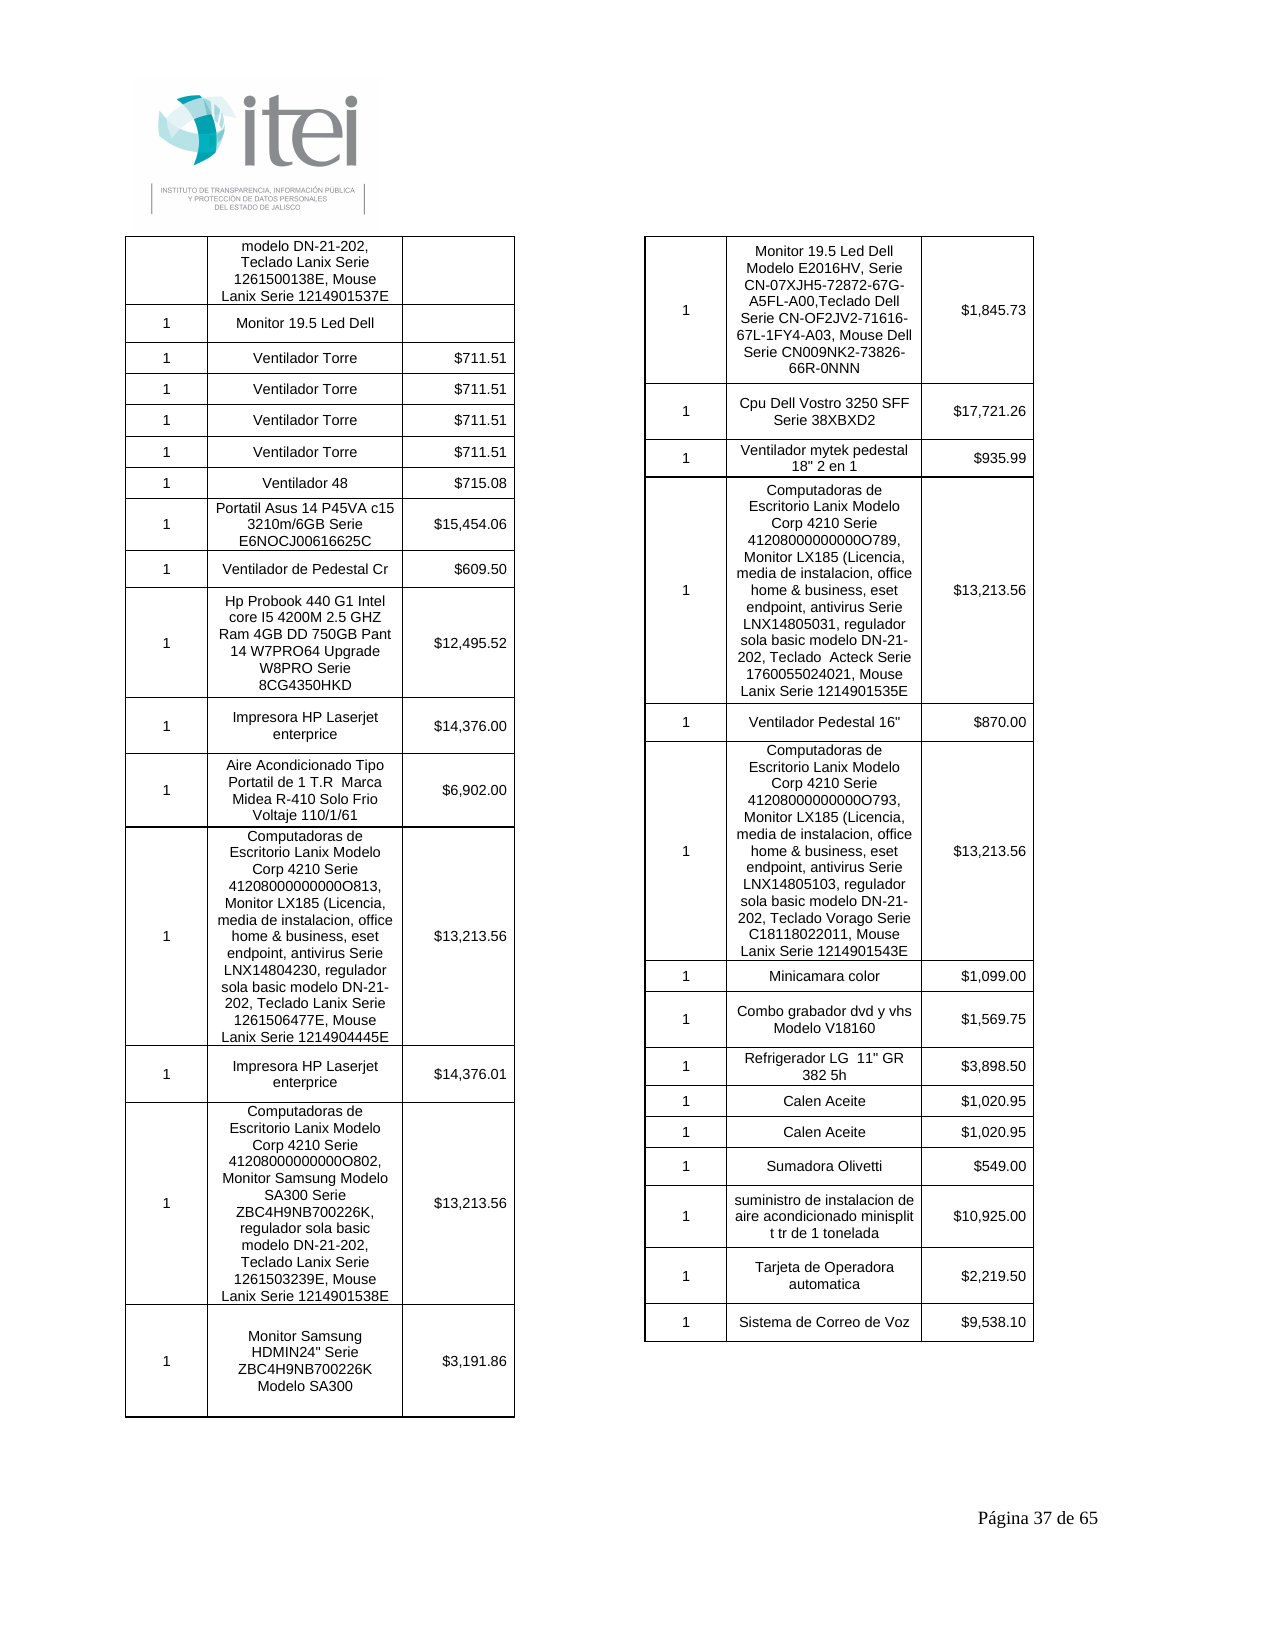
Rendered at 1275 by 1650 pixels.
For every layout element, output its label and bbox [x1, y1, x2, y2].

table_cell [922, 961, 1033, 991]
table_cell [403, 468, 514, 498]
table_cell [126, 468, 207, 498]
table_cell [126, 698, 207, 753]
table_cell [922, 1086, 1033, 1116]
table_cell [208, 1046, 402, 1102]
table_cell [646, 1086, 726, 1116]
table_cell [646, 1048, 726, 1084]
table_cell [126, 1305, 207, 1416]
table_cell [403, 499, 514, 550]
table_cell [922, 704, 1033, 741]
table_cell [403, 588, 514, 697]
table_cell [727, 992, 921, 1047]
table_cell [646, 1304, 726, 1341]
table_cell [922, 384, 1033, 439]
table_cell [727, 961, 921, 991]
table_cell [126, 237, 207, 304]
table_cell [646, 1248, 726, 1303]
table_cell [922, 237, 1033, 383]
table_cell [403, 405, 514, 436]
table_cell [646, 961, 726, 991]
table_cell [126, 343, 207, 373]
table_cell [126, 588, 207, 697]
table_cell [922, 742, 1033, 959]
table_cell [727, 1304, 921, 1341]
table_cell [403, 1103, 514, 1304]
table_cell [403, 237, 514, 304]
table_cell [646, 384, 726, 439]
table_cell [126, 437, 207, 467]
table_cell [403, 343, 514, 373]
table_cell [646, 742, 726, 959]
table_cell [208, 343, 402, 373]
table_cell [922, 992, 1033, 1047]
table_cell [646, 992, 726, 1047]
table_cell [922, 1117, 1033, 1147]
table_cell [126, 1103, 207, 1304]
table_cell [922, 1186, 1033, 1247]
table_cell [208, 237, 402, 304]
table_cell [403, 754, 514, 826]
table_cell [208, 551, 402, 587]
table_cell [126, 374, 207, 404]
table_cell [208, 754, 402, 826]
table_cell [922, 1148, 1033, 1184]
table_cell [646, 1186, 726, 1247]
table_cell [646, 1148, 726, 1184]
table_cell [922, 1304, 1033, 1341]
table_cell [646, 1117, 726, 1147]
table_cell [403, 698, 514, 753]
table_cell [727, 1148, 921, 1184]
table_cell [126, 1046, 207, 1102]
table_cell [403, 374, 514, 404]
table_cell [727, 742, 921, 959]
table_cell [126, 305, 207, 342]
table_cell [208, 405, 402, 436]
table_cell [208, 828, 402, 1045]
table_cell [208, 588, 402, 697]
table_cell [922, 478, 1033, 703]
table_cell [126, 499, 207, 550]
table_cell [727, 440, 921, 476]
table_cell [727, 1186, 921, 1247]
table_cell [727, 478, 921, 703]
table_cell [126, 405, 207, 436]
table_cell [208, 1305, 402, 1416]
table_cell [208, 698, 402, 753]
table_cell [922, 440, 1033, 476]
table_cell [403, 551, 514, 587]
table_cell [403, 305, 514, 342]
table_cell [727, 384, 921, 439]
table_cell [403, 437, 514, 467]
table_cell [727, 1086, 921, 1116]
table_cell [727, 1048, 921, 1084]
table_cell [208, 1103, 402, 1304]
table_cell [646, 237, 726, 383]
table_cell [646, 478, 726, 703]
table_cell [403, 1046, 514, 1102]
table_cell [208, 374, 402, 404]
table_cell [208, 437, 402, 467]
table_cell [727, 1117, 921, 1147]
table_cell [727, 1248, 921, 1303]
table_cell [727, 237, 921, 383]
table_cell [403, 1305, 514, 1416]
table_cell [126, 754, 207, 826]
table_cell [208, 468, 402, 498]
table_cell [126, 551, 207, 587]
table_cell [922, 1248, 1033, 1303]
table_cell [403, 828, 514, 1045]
picture [133, 77, 383, 233]
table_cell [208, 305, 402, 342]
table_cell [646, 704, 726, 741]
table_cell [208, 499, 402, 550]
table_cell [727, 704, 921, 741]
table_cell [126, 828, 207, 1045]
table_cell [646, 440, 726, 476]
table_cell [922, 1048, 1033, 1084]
